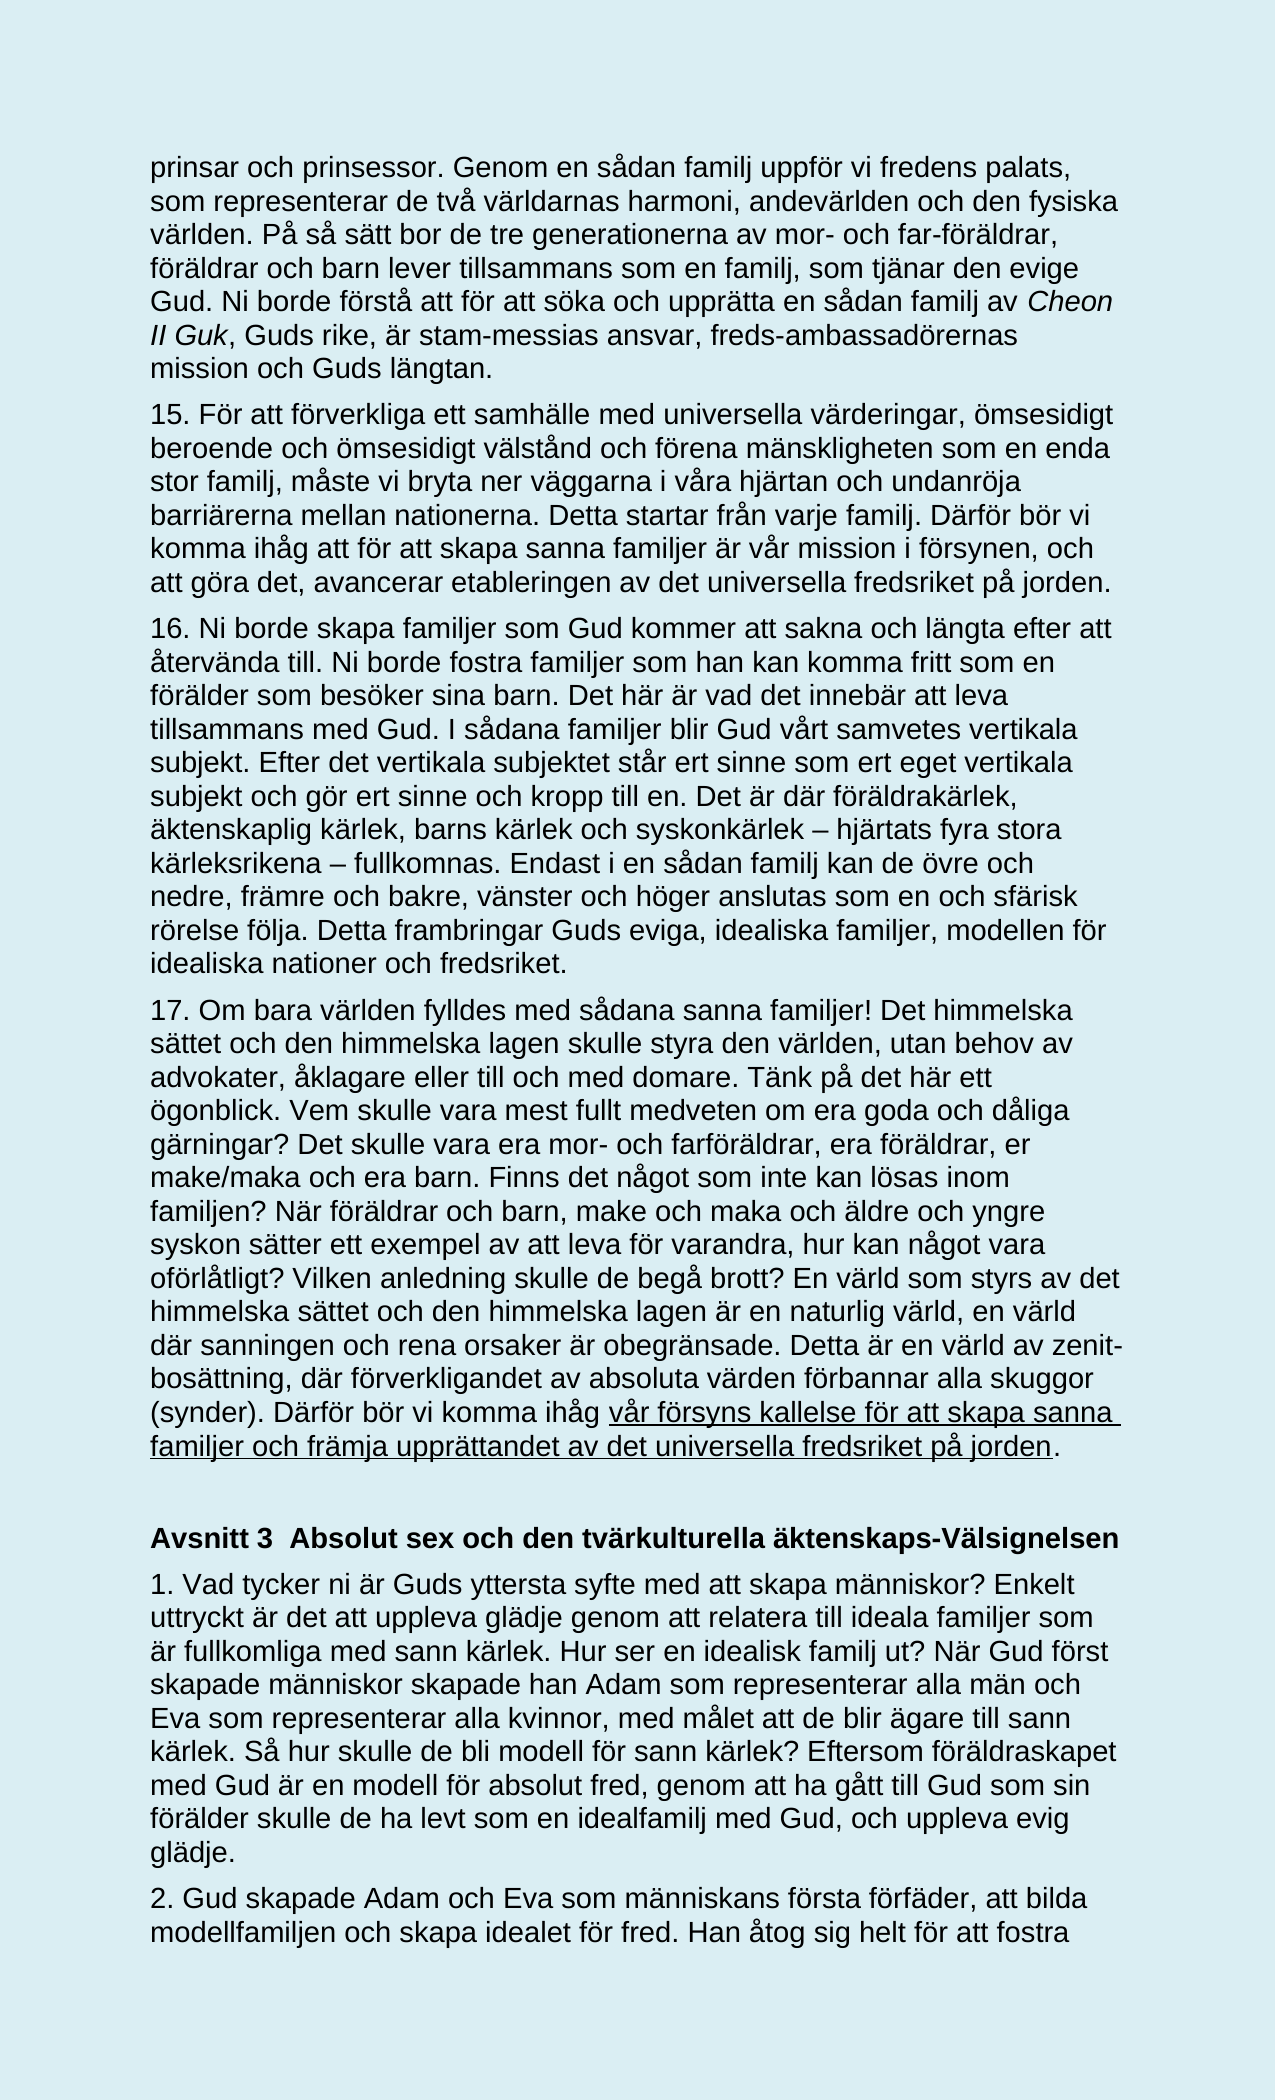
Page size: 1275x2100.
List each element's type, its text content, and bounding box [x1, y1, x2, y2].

text 1. Vad tycker ni är Guds yttersta syfte med att skapa människor? Enkelt uttryckt är det att uppleva glädje genom att relatera till ideala familjer som är fullkomliga med sann kärlek. Hur ser en idealisk familj ut? När Gud först skapade människor skapade han Adam som representerar alla män och Eva som representerar alla kvinnor, med målet att de blir ägare till sann kärlek. Så hur skulle de bli modell för sann kärlek? Eftersom föräldraskapet med Gud är en modell för absolut fred, genom att ha gått till Gud som sin förälder skulle de ha levt som en idealfamilj med Gud, och uppleva evig glädje. [150, 1567, 1125, 1868]
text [150, 150, 1125, 385]
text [150, 1881, 1125, 1948]
text 15. För att förverkliga ett samhälle med universella värderingar, ömsesidigt beroende och ömsesidigt välstånd och förena mänskligheten som en enda stor familj, måste vi bryta ner väggarna i våra hjärtan och undanröja barriärerna mellan nationerna. Detta startar från varje familj. Därför bör vi komma ihåg att för att skapa sanna familjer är vår mission i försynen, och att göra det, avancerar etableringen av det universella fredsriket på jorden. [150, 397, 1125, 598]
text 17. Om bara världen fylldes med sådana sanna familjer! Det himmelska sättet och den himmelska lagen skulle styra den världen, utan behov av advokater, åklagare eller till och med domare. Tänk på det här ett ögonblick. Vem skulle vara mest fullt medveten om era goda och dåliga gärningar? Det skulle vara era mor- och farföräldrar, era föräldrar, er make/maka och era barn. Finns det något som inte kan lösas inom familjen? När föräldrar och barn, make och maka och äldre och yngre syskon sätter ett exempel av att leva för varandra, hur kan något vara oförlåtligt? Vilken anledning skulle de begå brott? En värld som styrs av det himmelska sättet och den himmelska lagen är en naturlig värld, en värld där sanningen och rena orsaker är obegränsade. Detta är en värld av zenit-bosättning, där förverkligandet av absoluta värden förbannar alla skuggor (synder). Därför bör vi komma ihåg vår försyns kallelse för att skapa sanna familjer och främja upprättandet av det universella fredsriket på jorden. [150, 992, 1125, 1462]
text Avsnitt 3 Absolut sex och den tvärkulturella äktenskaps-Välsignelsen [150, 1521, 1125, 1554]
text 16. Ni borde skapa familjer som Gud kommer att sakna och längta efter att återvända till. Ni borde fostra familjer som han kan komma fritt som en förälder som besöker sina barn. Det här är vad det innebär att leva tillsammans med Gud. I sådana familjer blir Gud vårt samvetes vertikala subjekt. Efter det vertikala subjektet står ert sinne som ert eget vertikala subjekt och gör ert sinne och kropp till en. Det är där föräldrakärlek, äktenskaplig kärlek, barns kärlek och syskonkärlek – hjärtats fyra stora kärleksrikena – fullkomnas. Endast i en sådan familj kan de övre och nedre, främre och bakre, vänster och höger anslutas som en och sfärisk rörelse följa. Detta frambringar Guds eviga, idealiska familjer, modellen för idealiska nationer och fredsriket. [150, 611, 1125, 980]
